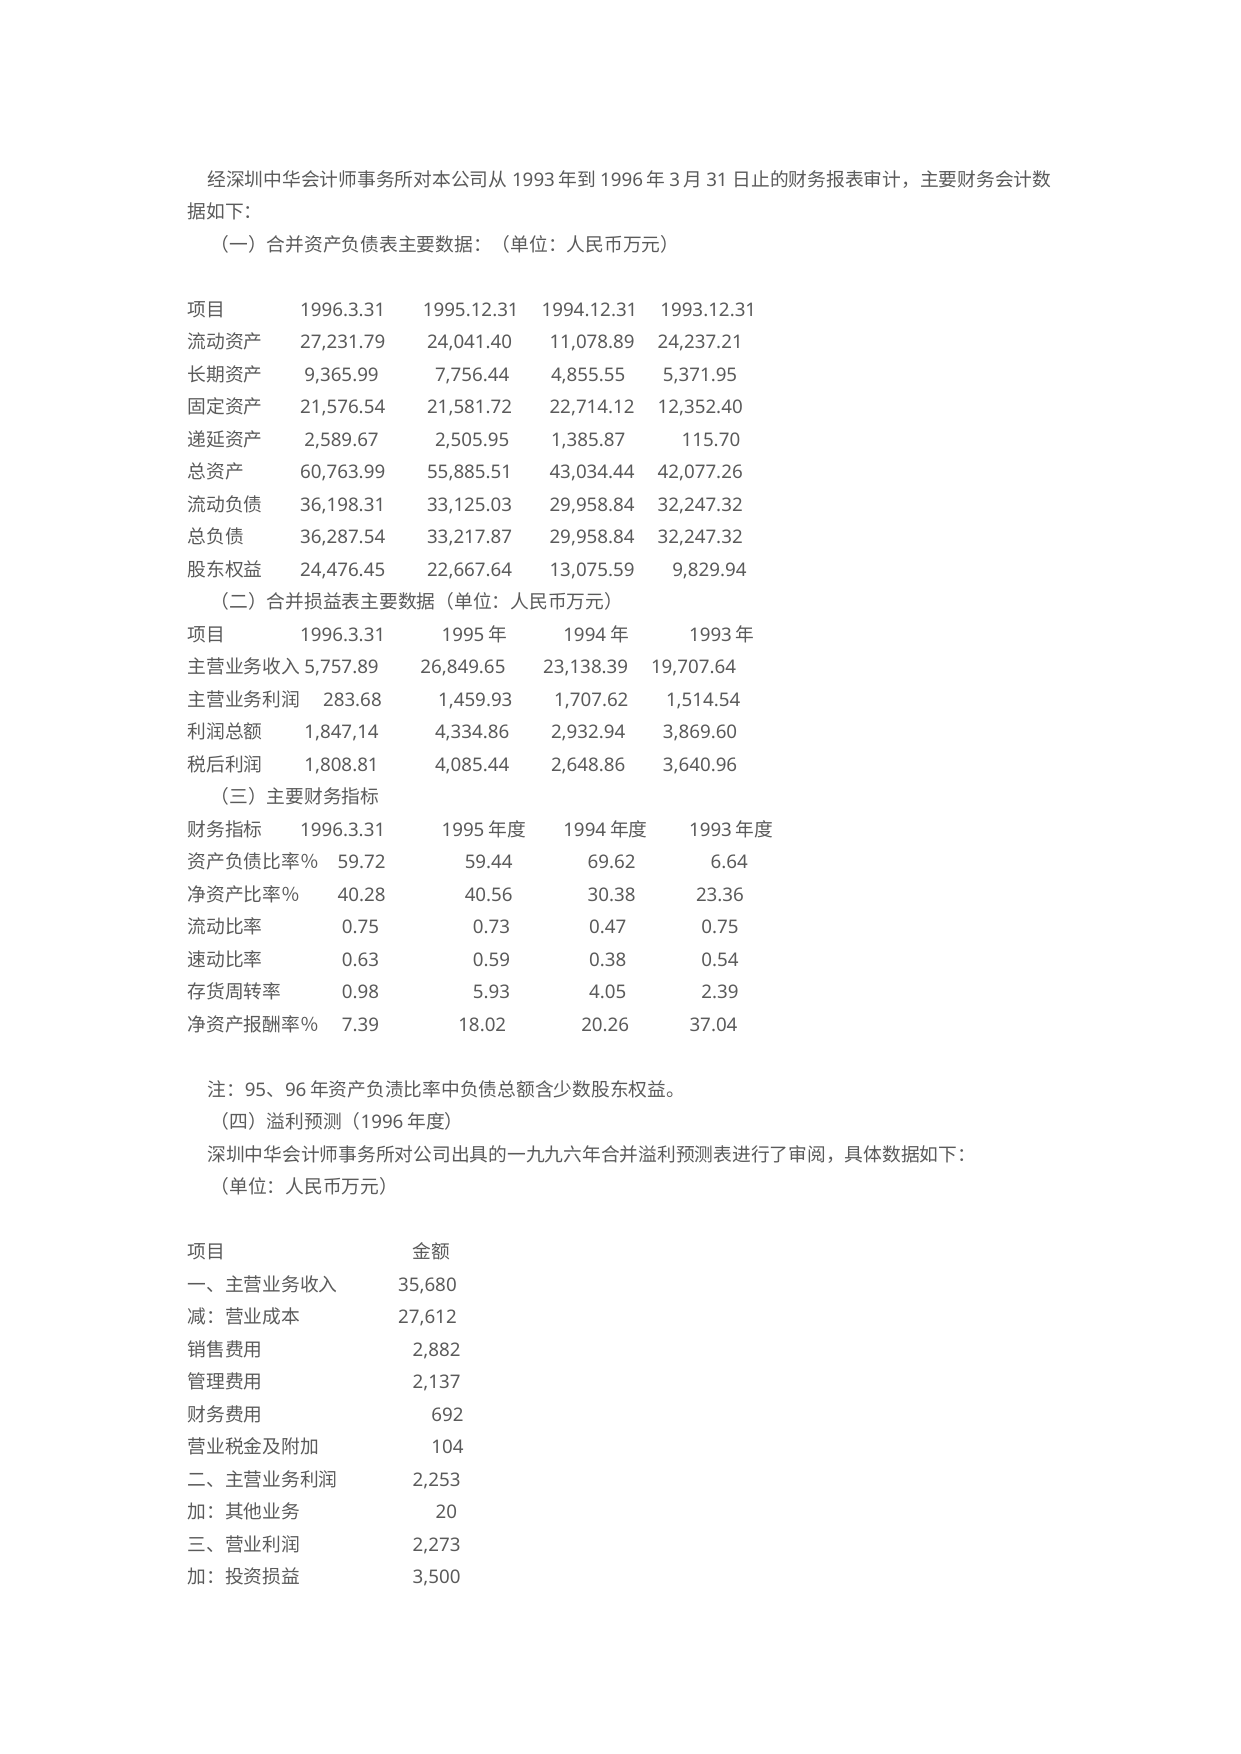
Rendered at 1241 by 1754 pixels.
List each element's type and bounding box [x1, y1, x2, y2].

text [187, 162, 1053, 1592]
